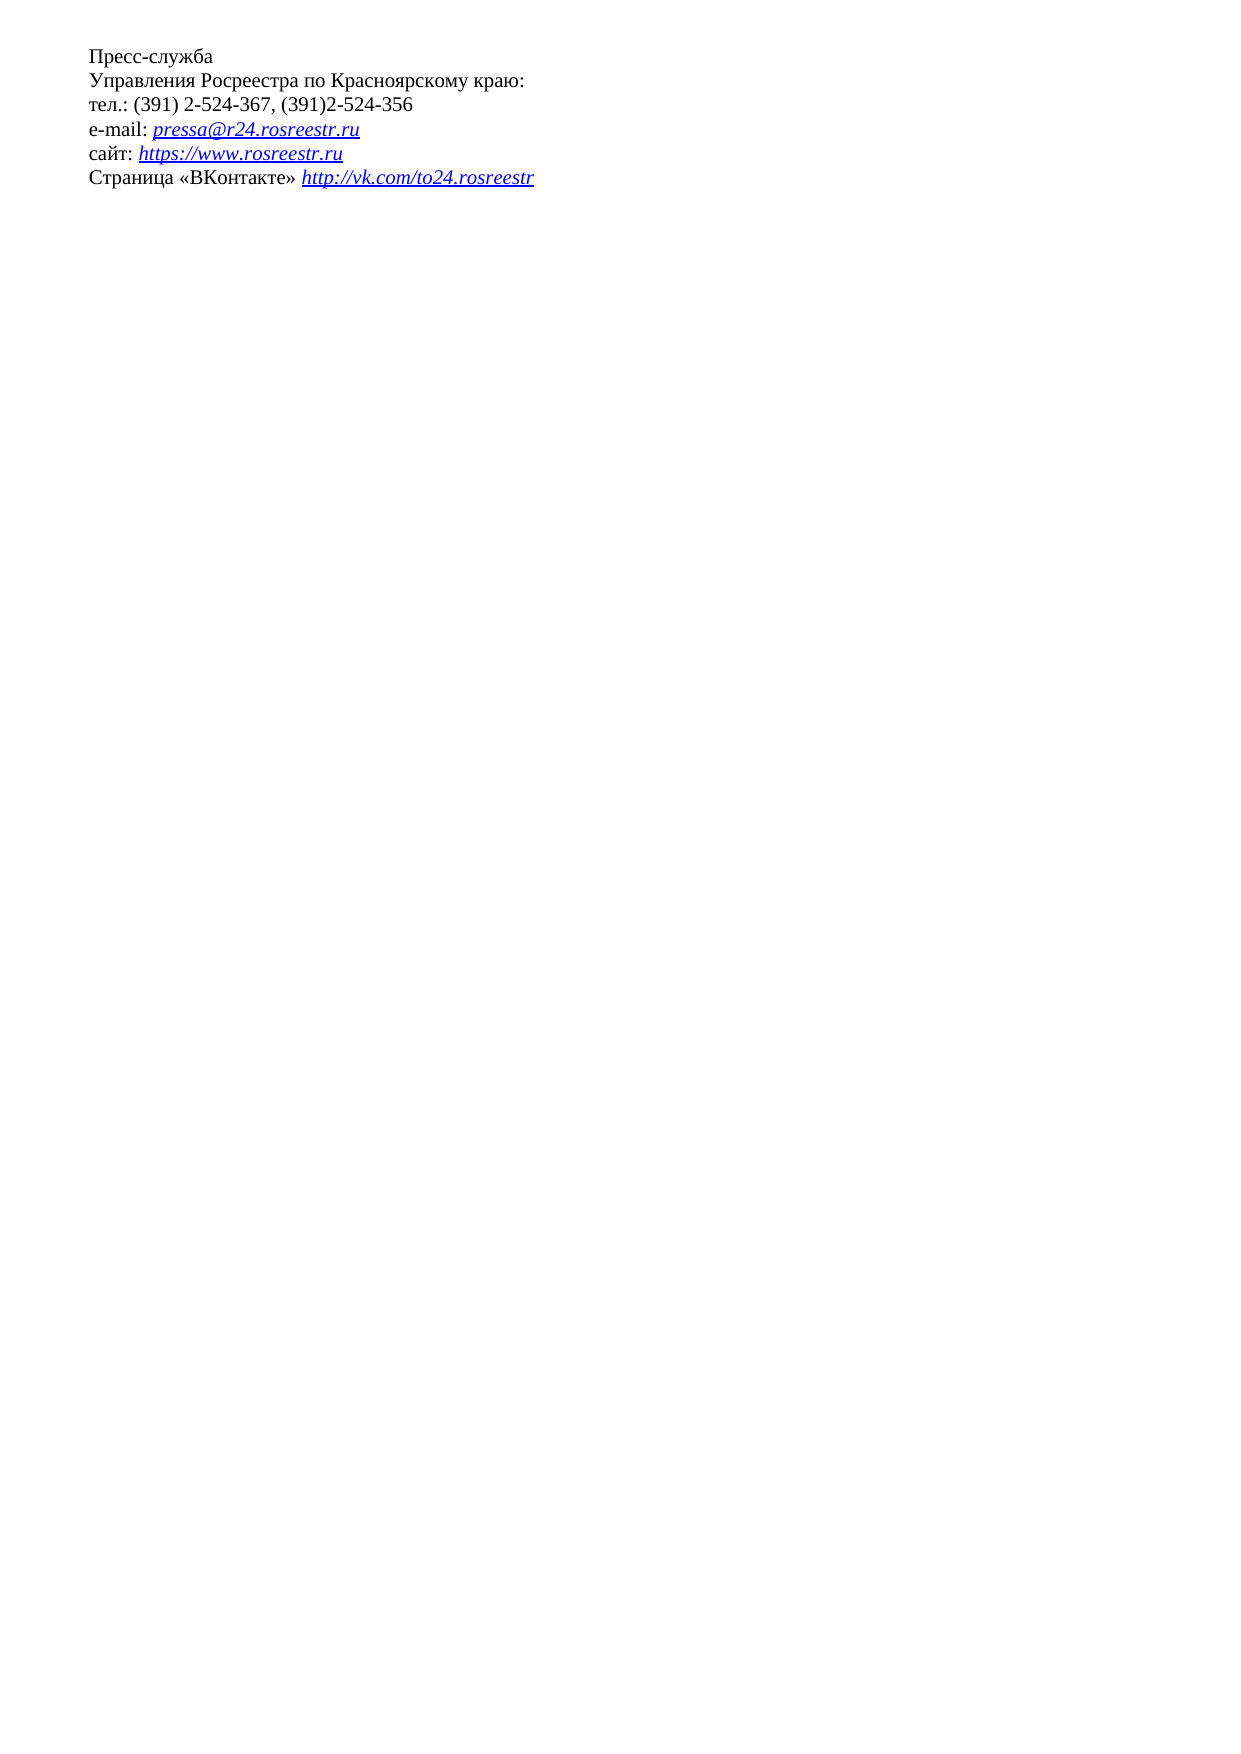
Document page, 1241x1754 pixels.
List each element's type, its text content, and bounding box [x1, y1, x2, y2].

text Пресс-служба [88, 44, 1181, 68]
text тел.: (391) 2-524-367, (391)2-524-356 [88, 92, 1181, 116]
text Страница «ВКонтакте» http://vk.com/to24.rosreestr [88, 164, 1181, 189]
text е-mail: pressa@r24.rosreestr.ru [88, 116, 1181, 141]
text сайт: https://www.rosreestr.ru [88, 141, 1181, 164]
text Управления Росреестра по Красноярскому краю: [88, 68, 1181, 92]
